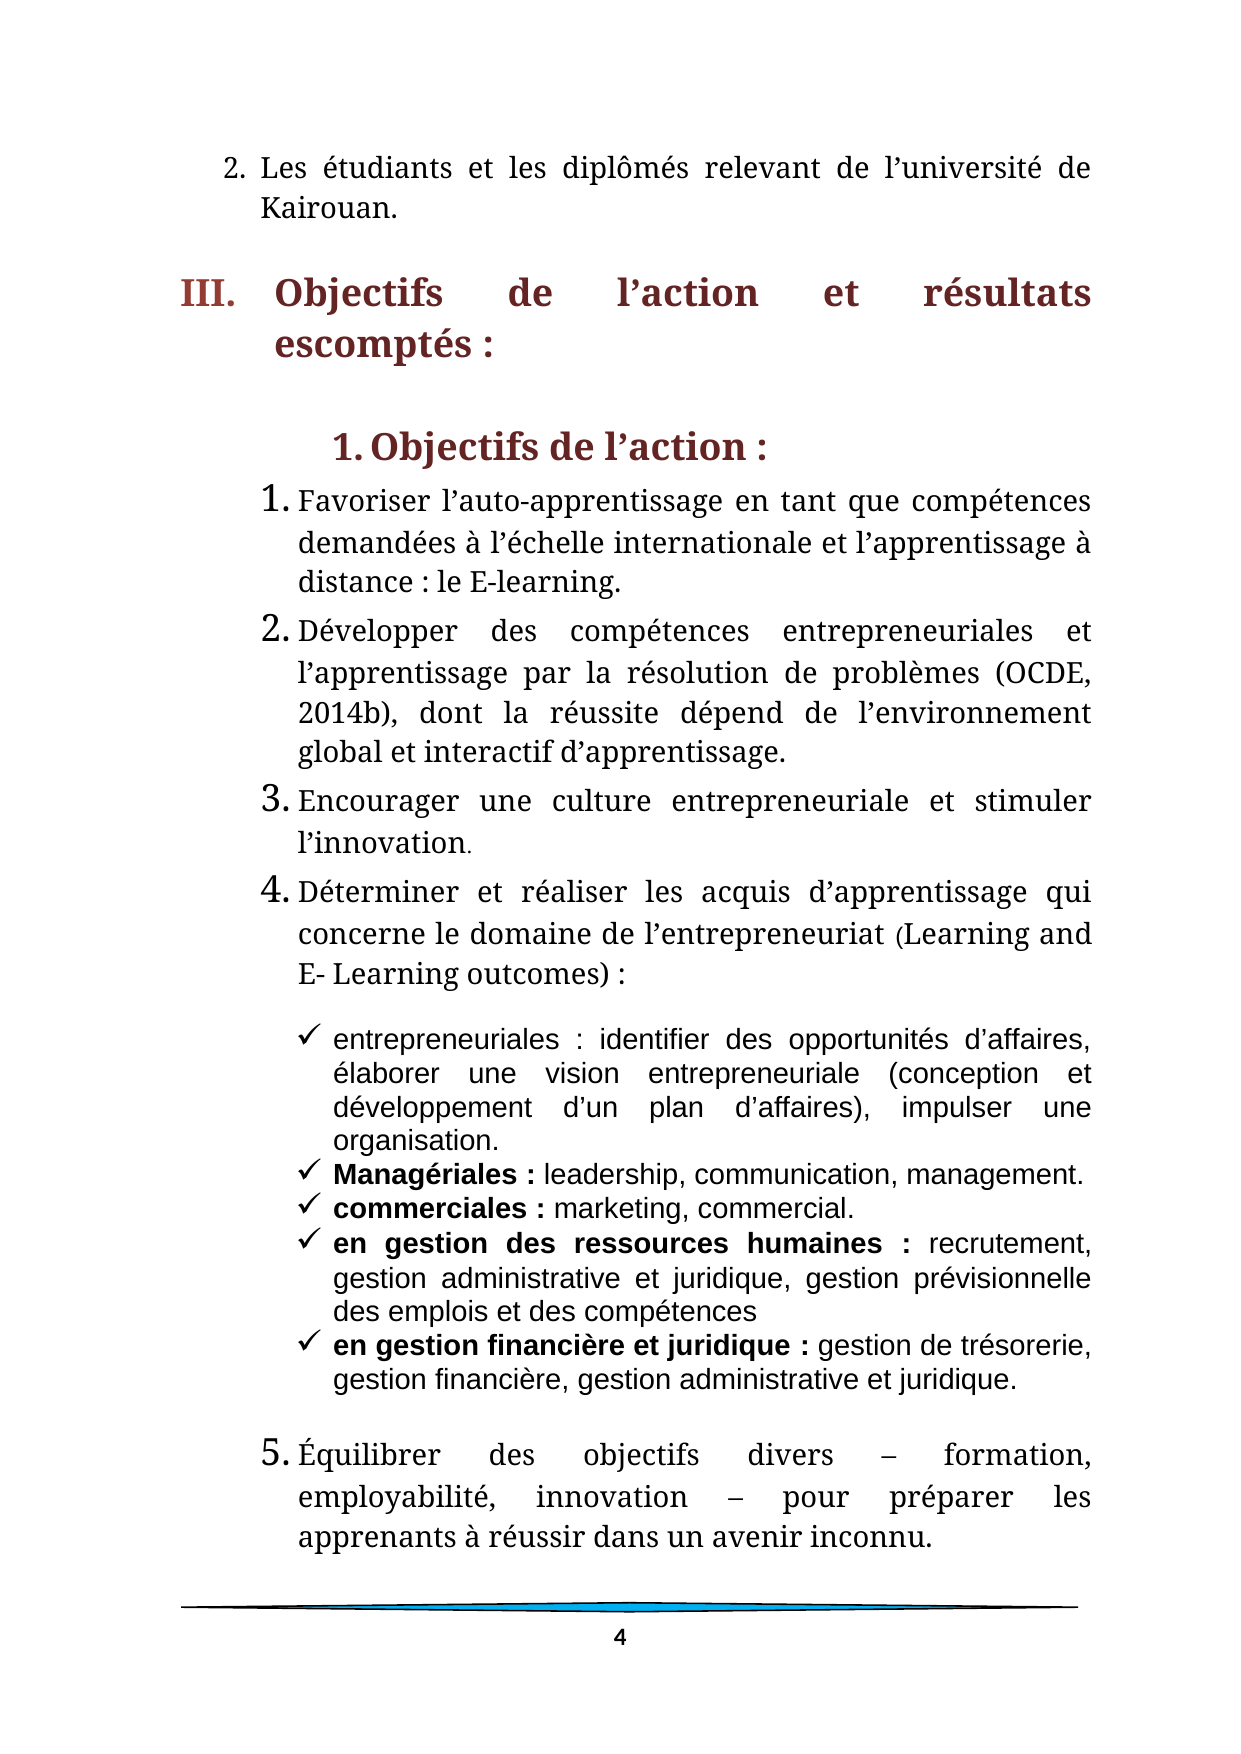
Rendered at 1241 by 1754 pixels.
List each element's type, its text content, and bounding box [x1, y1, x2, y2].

list Managériales : leadership, communication, management. [295, 1157, 1092, 1192]
list commerciales : marketing, commercial. [295, 1192, 1092, 1226]
list Encourager une culture entrepreneuriale et stimuler l’innovation. [260, 771, 1092, 862]
list Objectifs de l’action : [332, 420, 1092, 471]
list en gestion financière et juridique : gestion de trésorerie, gestion financière, gestion administrative et juridique. [295, 1328, 1092, 1396]
list Déterminer et réaliser les acquis d’apprentissage qui concerne le domaine de l’entrepreneuriat (Learning and E- Learning outcomes) : [260, 862, 1092, 993]
list entrepreneuriales : identifier des opportunités d’affaires, élaborer une vision entrepreneuriale (conception et développement d’un plan d’affaires), impulser une organisation. [295, 1022, 1092, 1157]
list Équilibrer des objectifs divers – formation, employabilité, innovation – pour préparer les apprenants à réussir dans un avenir inconnu. [260, 1425, 1092, 1556]
list en gestion des ressources humaines : recrutement, gestion administrative et juridique, gestion prévisionnelle des emplois et des compétences [295, 1226, 1092, 1328]
list Objectifs de l’action et résultats escomptés : [236, 267, 1092, 369]
list Les étudiants et les diplômés relevant de l’université de Kairouan. [223, 148, 1092, 227]
list Développer des compétences entrepreneuriales et l’apprentissage par la résolution de problèmes (OCDE, 2014b), dont la réussite dépend de l’environnement global et interactif d’apprentissage. [260, 601, 1092, 771]
list Favoriser l’auto-apprentissage en tant que compétences demandées à l’échelle internationale et l’apprentissage à distance : le E-learning. [260, 471, 1092, 601]
